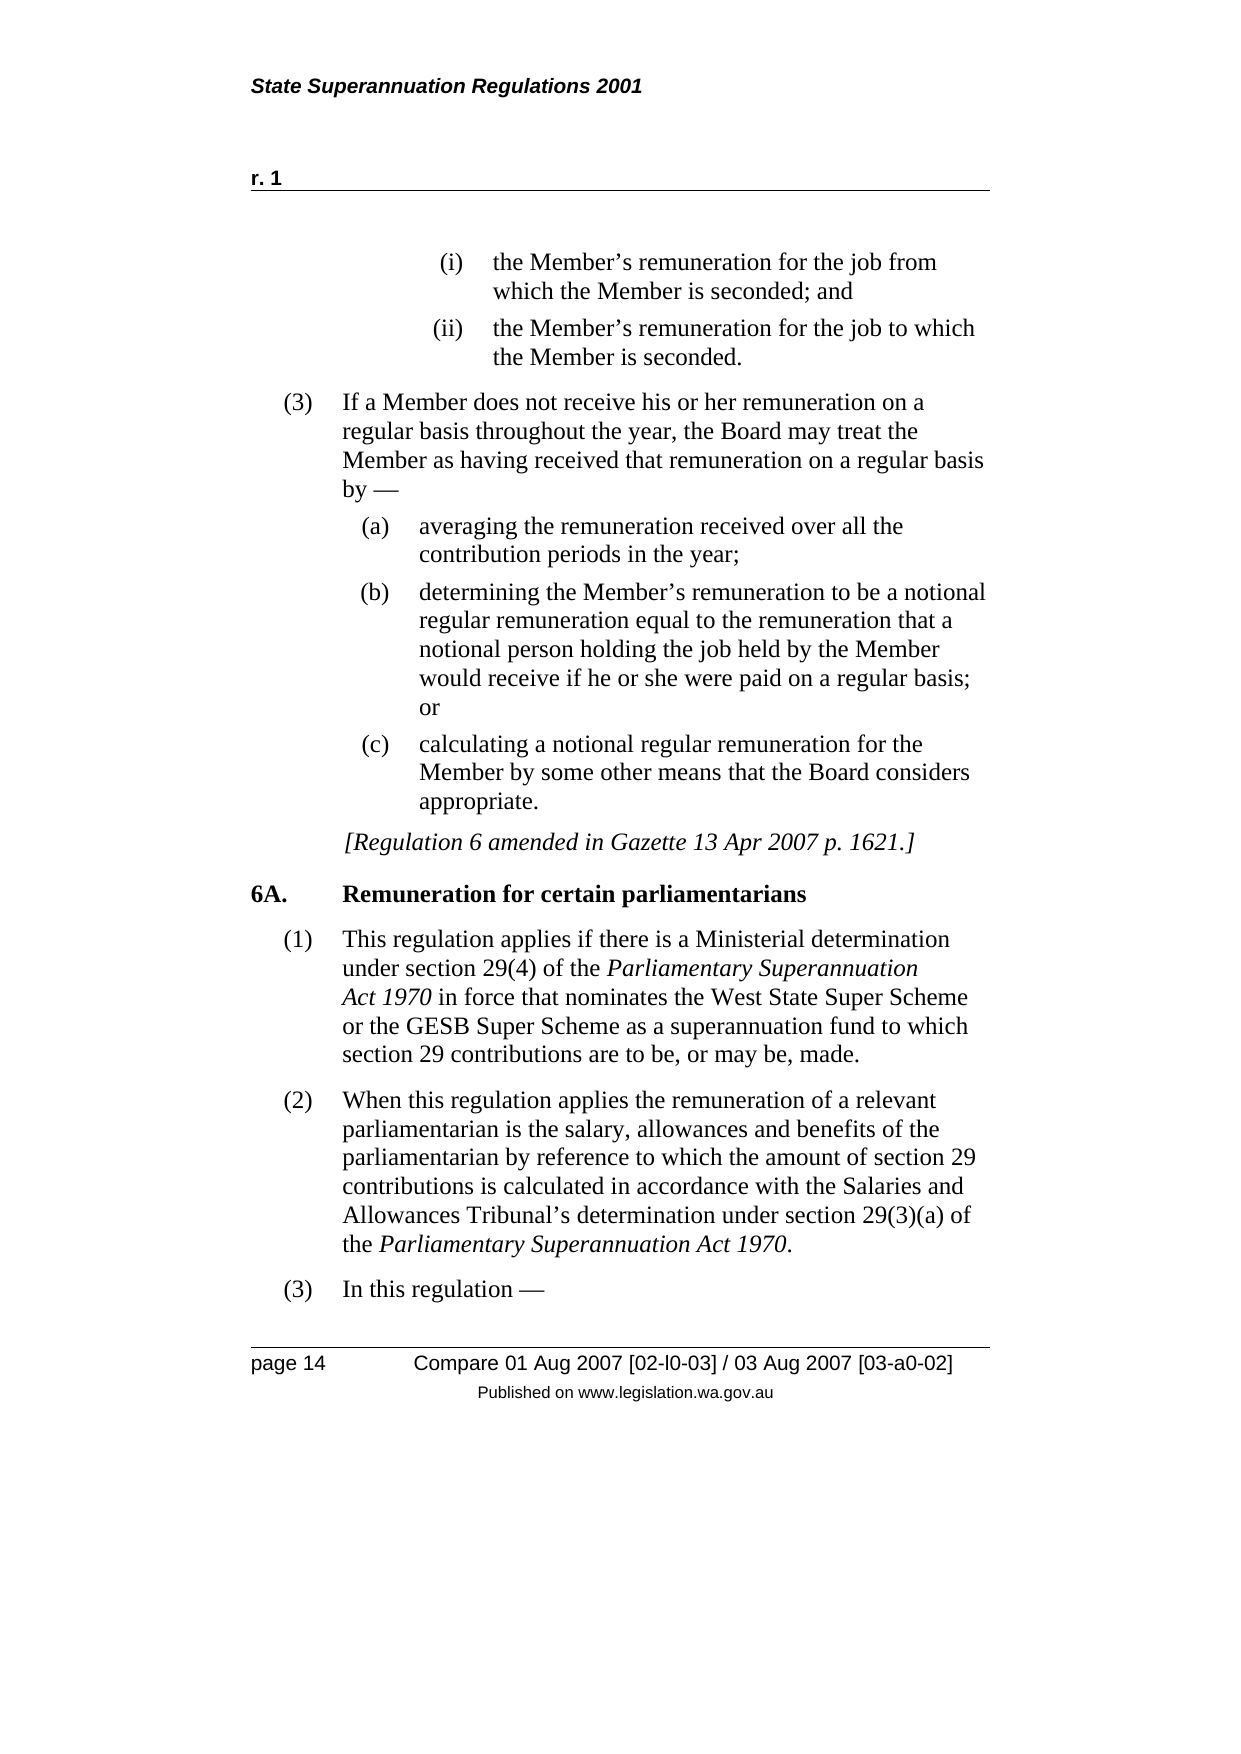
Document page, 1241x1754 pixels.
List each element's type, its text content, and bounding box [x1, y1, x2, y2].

text (1) This regulation applies if there is a Ministerial determination under section 29(4) of the Parliamentary Superannuation Act 1970 in force that nominates the West State Super Scheme or the GESB Super Scheme as a superannuation fund to which section 29 contributions are to be, or may be, made. [251, 924, 990, 1068]
text (2) When this regulation applies the remuneration of a relevant parliamentarian is the salary, allowances and benefits of the parliamentarian by reference to which the amount of section 29 contributions is calculated in accordance with the Salaries and Allowances Tribunal’s determination under section 29(3)(a) of the Parliamentary Superannuation Act 1970. [251, 1085, 990, 1257]
text (ii) the Member’s remuneration for the job to which the Member is seconded. [251, 313, 990, 371]
text (c) calculating a notional regular remuneration for the Member by some other means that the Board considers appropriate. [251, 729, 990, 815]
text (i) the Member’s remuneration for the job from which the Member is seconded; and [251, 247, 990, 305]
text (a) averaging the remuneration received over all the contribution periods in the year; [251, 511, 990, 568]
text [Regulation 6 amended in Gazette 13 Apr 2007 p. 1621.] [251, 827, 990, 856]
text (3) In this regulation — [251, 1274, 990, 1303]
subtitle 6A. Remuneration for certain parliamentarians [251, 879, 990, 908]
text (3) If a Member does not receive his or her remuneration on a regular basis throughout the year, the Board may treat the Member as having received that remuneration on a regular basis by — [251, 387, 990, 502]
text (b) determining the Member’s remuneration to be a notional regular remuneration equal to the remuneration that a notional person holding the job held by the Member would receive if he or she were paid on a regular basis; or [251, 577, 990, 720]
